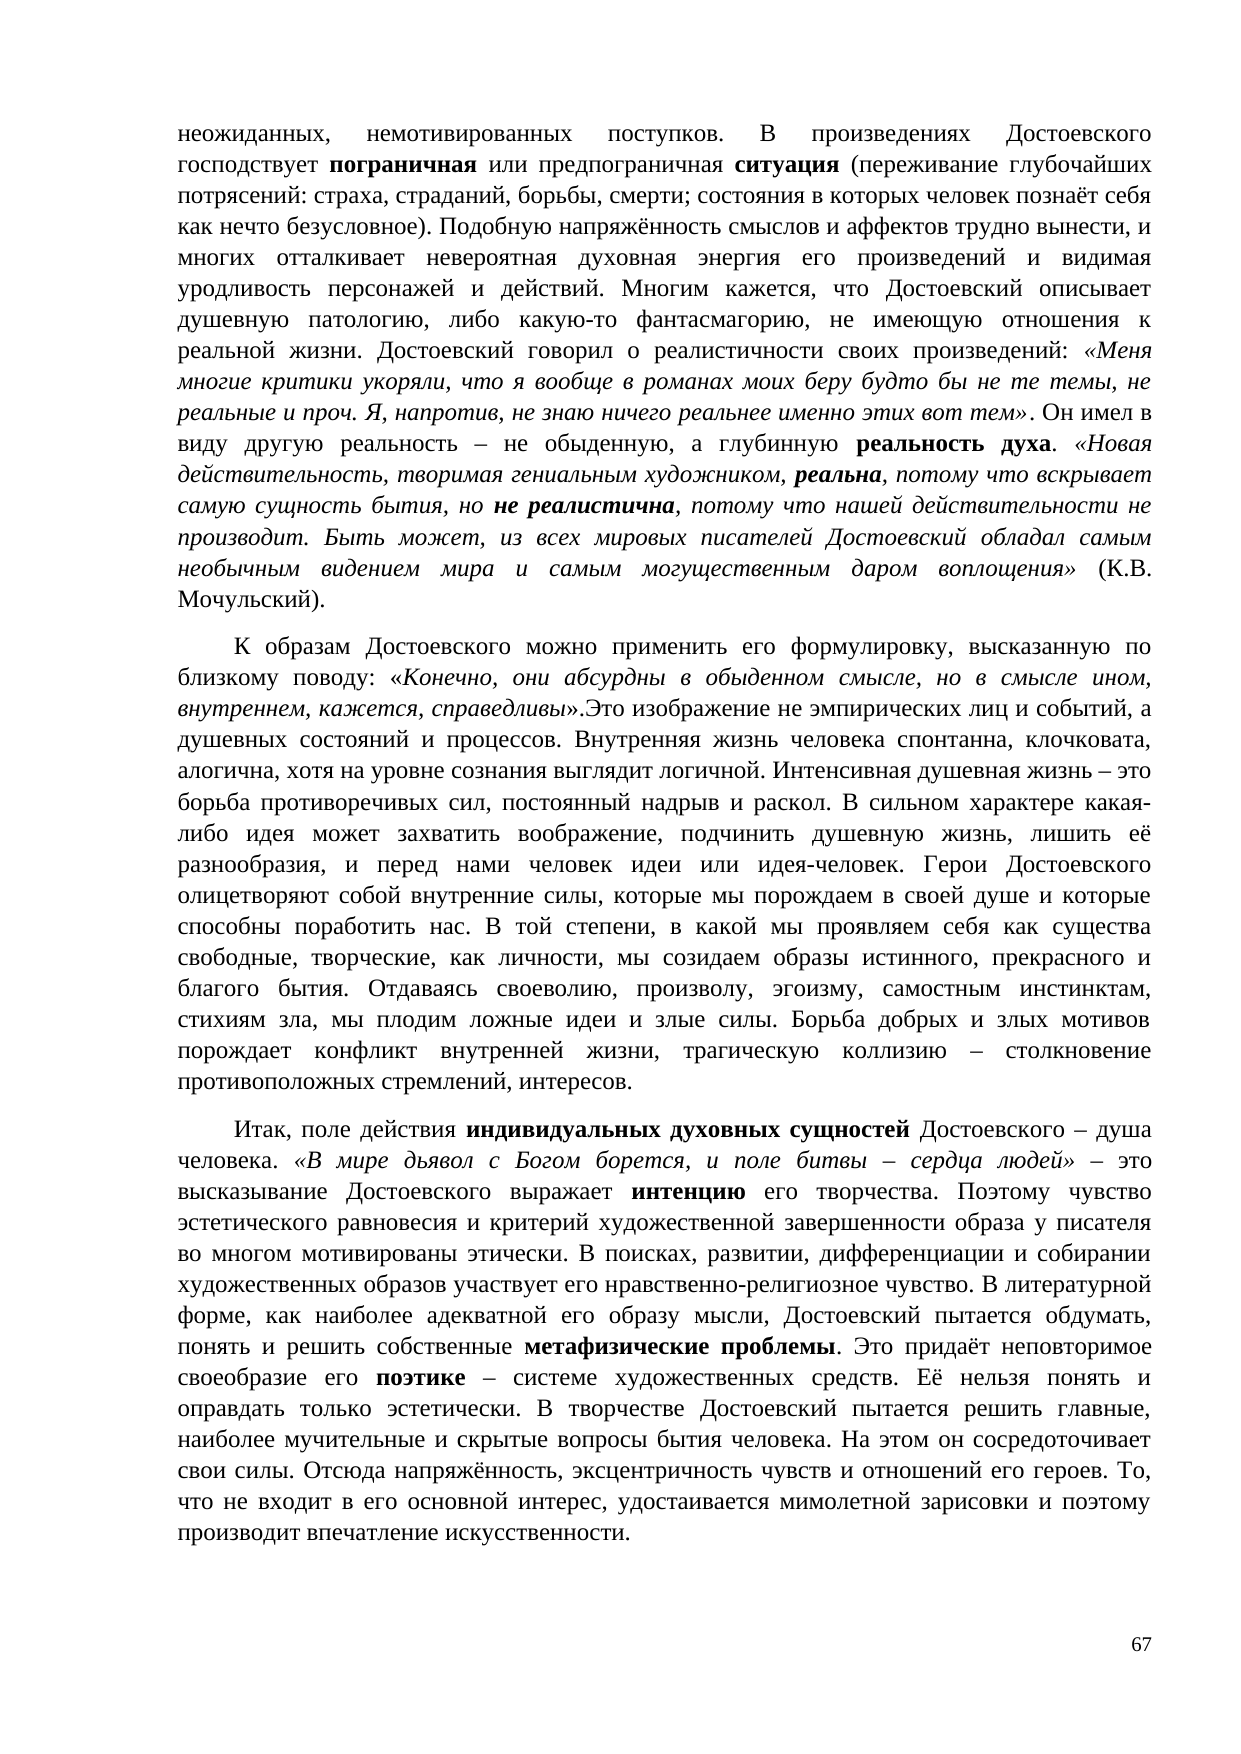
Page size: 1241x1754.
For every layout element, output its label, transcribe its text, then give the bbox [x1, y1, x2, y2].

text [177, 118, 1152, 612]
text Итак, поле действия индивидуальных духовных сущностей Достоевского – душа человека. «В мире дьявол с Богом борется, и поле битвы – сердца людей» – это высказывание Достоевского выражает интенцию его творчества. Поэтому чувство эстетического равновесия и критерий художественной завершенности образа у писателя во многом мотивированы этически. В поисках, развитии, дифференциации и собирании художественных образов участвует его нравственно-религиозное чувство. В литературной форме, как наиболее адекватной его образу мысли, Достоевский пытается обдумать, понять и решить собственные метафизические проблемы. Это придаёт неповторимое своеобразие его поэтике – системе художественных средств. Её нельзя понять и оправдать только эстетически. В творчестве Достоевский пытается решить главные, наиболее мучительные и скрытые вопросы бытия человека. На этом он сосредоточивает свои силы. Отсюда напряжённость, эксцентричность чувств и отношений его героев. То, что не входит в его основной интерес, удостаивается мимолетной зарисовки и поэтому производит впечатление искусственности. [177, 1114, 1152, 1546]
text К образам Достоевского можно применить его формулировку, высказанную по близкому поводу: «Конечно, они абсурдны в обыденном смысле, но в смысле ином, внутреннем, кажется, справедливы».Это изображение не эмпирических лиц и событий, а душевных состояний и процессов. Внутренняя жизнь человека спонтанна, клочковата, алогична, хотя на уровне сознания выглядит логичной. Интенсивная душевная жизнь – это борьба противоречивых сил, постоянный надрыв и раскол. В сильном характере какая-либо идея может захватить воображение, подчинить душевную жизнь, лишить её разнообразия, и перед нами человек идеи или идея-человек. Герои Достоевского олицетворяют собой внутренние силы, которые мы порождаем в своей душе и которые способны поработить нас. В той степени, в какой мы проявляем себя как существа свободные, творческие, как личности, мы созидаем образы истинного, прекрасного и благого бытия. Отдаваясь своеволию, произволу, эгоизму, самостным инстинктам, стихиям зла, мы плодим ложные идеи и злые силы. Борьба добрых и злых мотивов порождает конфликт внутренней жизни, трагическую коллизию – столкновение противоположных стремлений, интересов. [177, 631, 1152, 1095]
